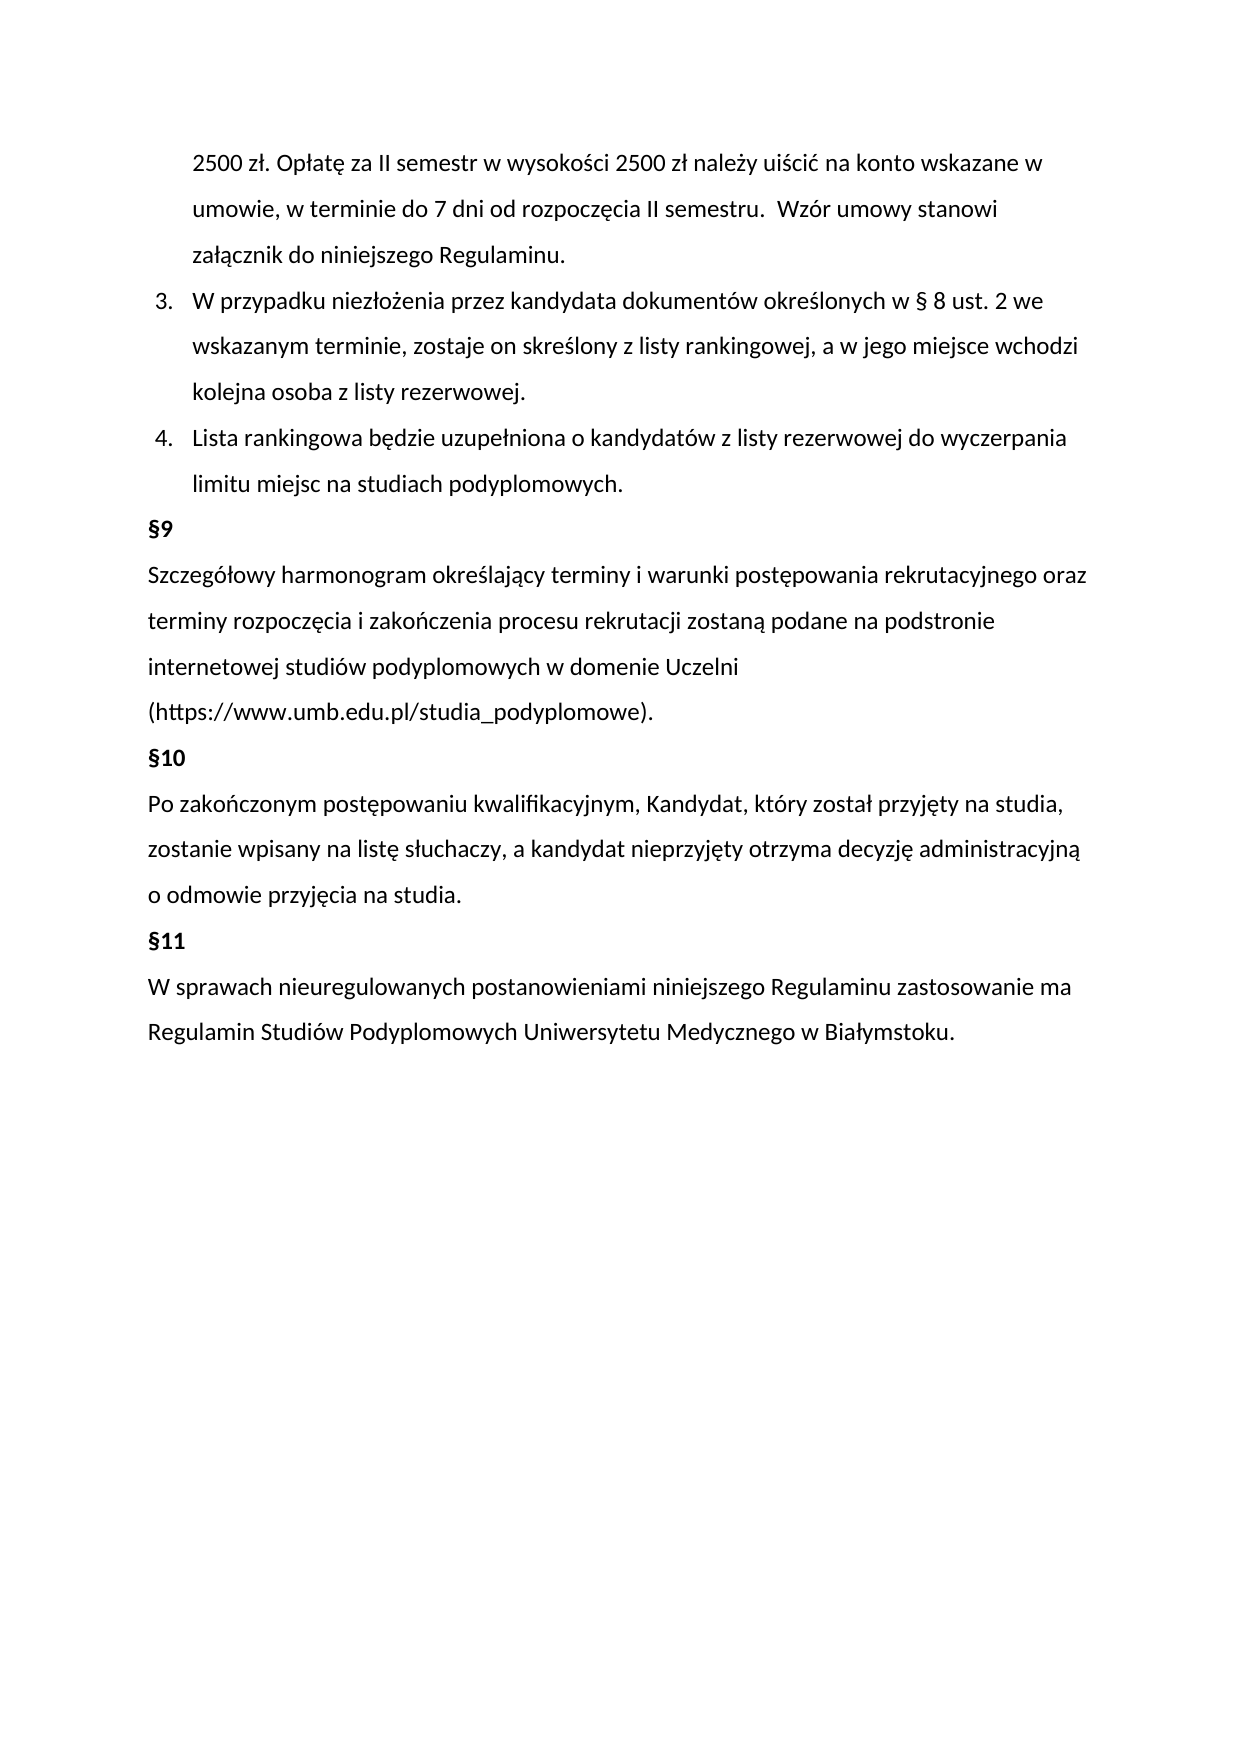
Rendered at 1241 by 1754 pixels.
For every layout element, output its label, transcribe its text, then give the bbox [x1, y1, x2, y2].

text Szczegółowy harmonogram określający terminy i warunki postępowania rekrutacyjnego oraz terminy rozpoczęcia i zakończenia procesu rekrutacji zostaną podane na podstronie internetowej studiów podyplomowych w domenie Uczelni (https://www.umb.edu.pl/studia_podyplomowe). [148, 559, 1093, 727]
list Lista rankingowa będzie uzupełniona o kandydatów z listy rezerwowej do wyczerpania limitu miejsc na studiach podyplomowych. [154, 422, 1093, 498]
text §10 [148, 742, 1093, 773]
list W przypadku niezłożenia przez kandydata dokumentów określonych w § 8 ust. 2 we wskazanym terminie, zostaje on skreślony z listy rankingowej, a w jego miejsce wchodzi kolejna osoba z listy rezerwowej. [154, 285, 1093, 407]
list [154, 148, 1093, 269]
text Po zakończonym postępowaniu kwalifikacyjnym, Kandydat, który został przyjęty na studia, zostanie wpisany na listę słuchaczy, a kandydat nieprzyjęty otrzyma decyzję administracyjną o odmowie przyjęcia na studia. [148, 788, 1093, 910]
text §11 [148, 925, 1093, 956]
text W sprawach nieuregulowanych postanowieniami niniejszego Regulaminu zastosowanie ma Regulamin Studiów Podyplomowych Uniwersytetu Medycznego w Białymstoku. [148, 971, 1093, 1047]
text §9 [148, 513, 1093, 544]
